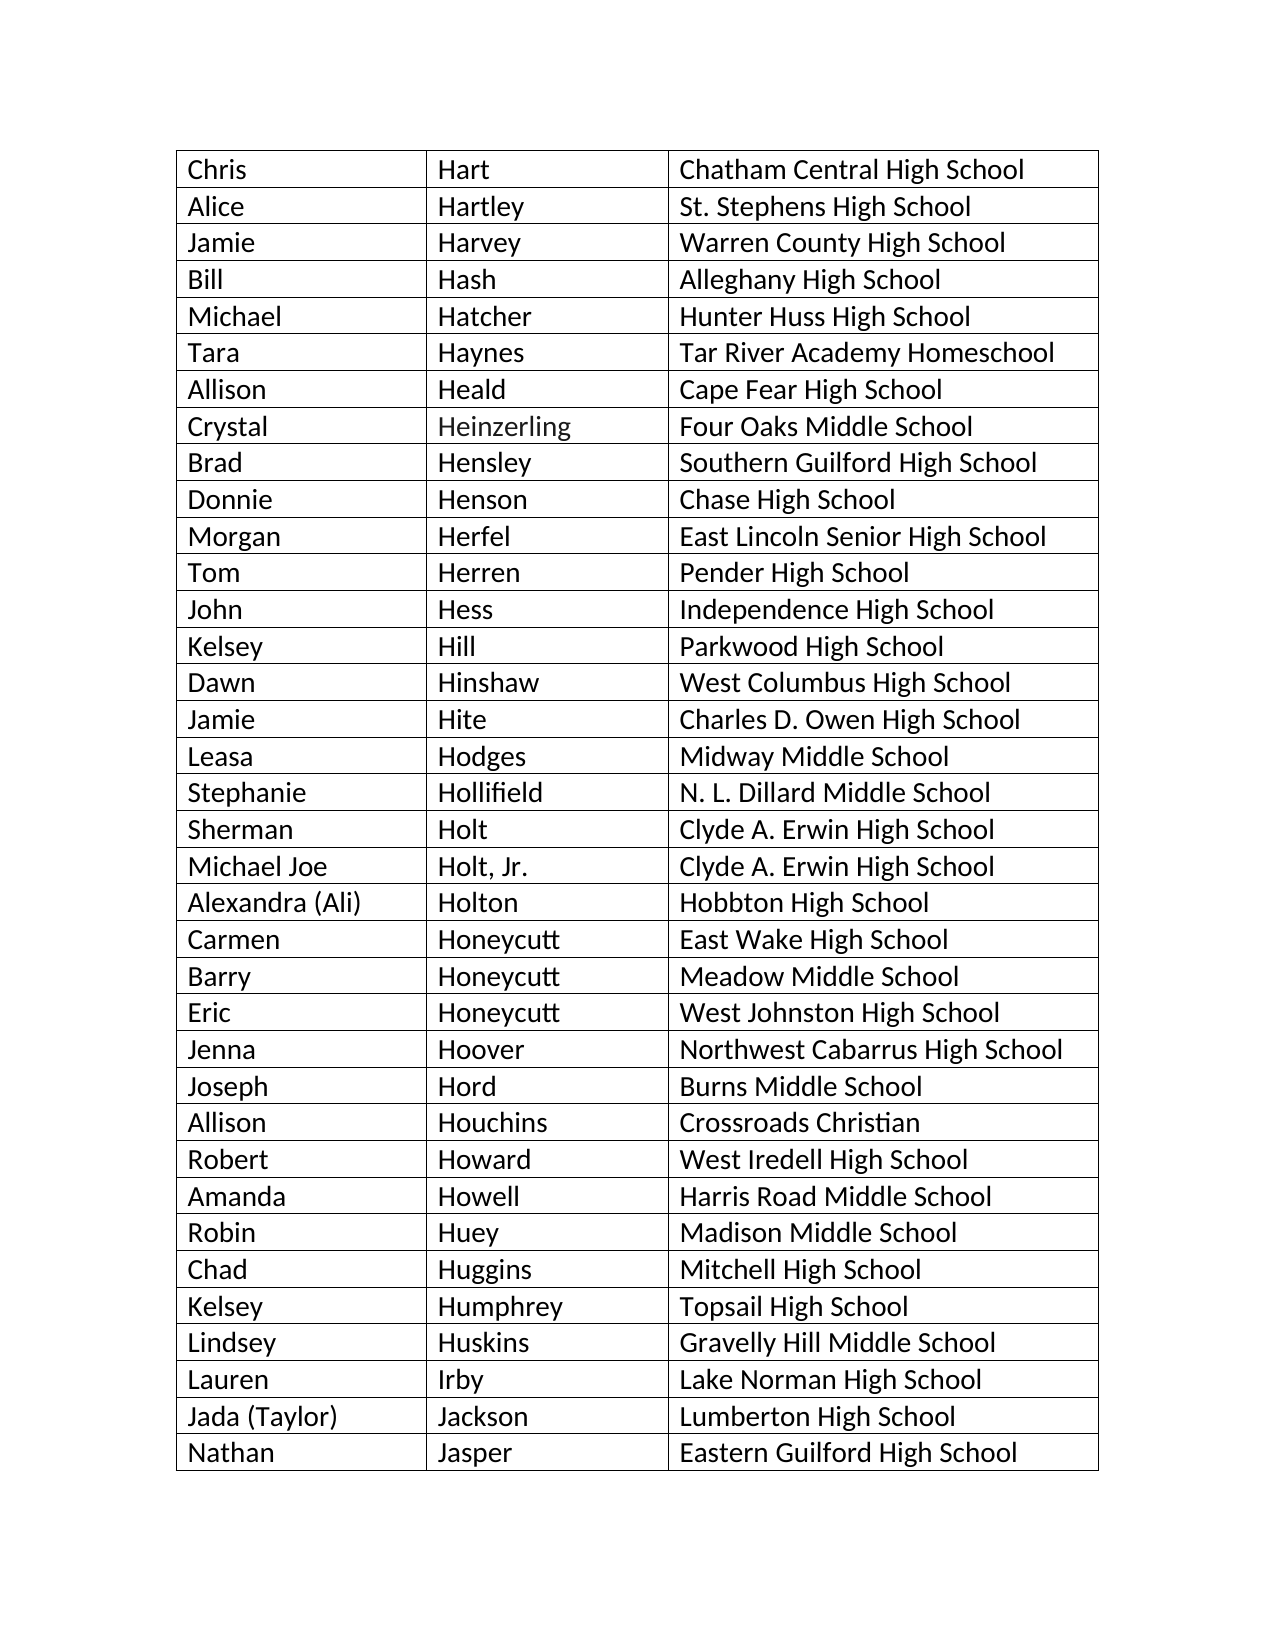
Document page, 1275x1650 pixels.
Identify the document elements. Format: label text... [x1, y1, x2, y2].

table_cell Michael Joe [177, 848, 426, 883]
table_cell Hite [427, 701, 668, 737]
table_cell Chatham Central High School [669, 151, 1098, 187]
table_cell Stephanie [177, 774, 426, 810]
table_cell Robin [177, 1214, 426, 1250]
table_cell Tom [177, 554, 426, 590]
table_cell Holt, Jr. [427, 848, 668, 883]
table_cell Hatcher [427, 298, 668, 333]
table_cell Huggins [427, 1251, 668, 1287]
table_cell Harris Road Middle School [669, 1178, 1098, 1213]
table_cell Howard [427, 1141, 668, 1177]
table_cell Crossroads Christian [669, 1104, 1098, 1140]
table_cell Hinshaw [427, 664, 668, 700]
table_cell Tara [177, 334, 426, 370]
table_cell Dawn [177, 664, 426, 700]
table_cell Irby [427, 1361, 668, 1397]
table_cell Honeycutt [427, 958, 668, 993]
table_cell Burns Middle School [669, 1068, 1098, 1103]
table_cell Clyde A. Erwin High School [669, 811, 1098, 847]
table_cell Lauren [177, 1361, 426, 1397]
table_cell Jamie [177, 224, 426, 260]
table_cell Parkwood High School [669, 628, 1098, 663]
table_cell Huey [427, 1214, 668, 1250]
table_cell Lake Norman High School [669, 1361, 1098, 1397]
table_cell Michael [177, 298, 426, 333]
table_cell Allison [177, 1104, 426, 1140]
table_cell Eric [177, 994, 426, 1030]
table_cell East Wake High School [669, 921, 1098, 957]
table_cell Herren [427, 554, 668, 590]
table_cell Barry [177, 958, 426, 993]
table_cell Honeycutt [427, 921, 668, 957]
table_cell West Columbus High School [669, 664, 1098, 700]
table_cell Chad [177, 1251, 426, 1287]
table_cell Mitchell High School [669, 1251, 1098, 1287]
table_cell Leasa [177, 738, 426, 773]
table_cell Chase High School [669, 481, 1098, 517]
table_cell Amanda [177, 1178, 426, 1213]
table_cell Jasper [427, 1434, 668, 1470]
table_cell Brad [177, 444, 426, 480]
table_cell Honeycutt [427, 994, 668, 1030]
table_cell Hunter Huss High School [669, 298, 1098, 333]
table_cell Hoover [427, 1031, 668, 1067]
table_cell Houchins [427, 1104, 668, 1140]
table_cell Hensley [427, 444, 668, 480]
table_cell Madison Middle School [669, 1214, 1098, 1250]
table_cell Topsail High School [669, 1288, 1098, 1323]
table_cell Allison [177, 371, 426, 407]
table_cell Huskins [427, 1324, 668, 1360]
table_cell Hartley [427, 188, 668, 223]
table_cell Heinzerling [427, 408, 668, 443]
table_cell West Iredell High School [669, 1141, 1098, 1177]
table_cell Henson [427, 481, 668, 517]
table_cell Hollifield [427, 774, 668, 810]
table_cell Meadow Middle School [669, 958, 1098, 993]
table_cell Joseph [177, 1068, 426, 1103]
table_cell Tar River Academy Homeschool [669, 334, 1098, 370]
table_cell Warren County High School [669, 224, 1098, 260]
table_cell Kelsey [177, 1288, 426, 1323]
table_cell Herfel [427, 518, 668, 553]
table_cell Carmen [177, 921, 426, 957]
table_cell Charles D. Owen High School [669, 701, 1098, 737]
table_cell John [177, 591, 426, 627]
table_cell Alexandra (Ali) [177, 884, 426, 920]
table_cell Clyde A. Erwin High School [669, 848, 1098, 883]
table_cell Four Oaks Middle School [669, 408, 1098, 443]
table_cell N. L. Dillard Middle School [669, 774, 1098, 810]
table_cell Heald [427, 371, 668, 407]
table_cell Chris [177, 151, 426, 187]
table_cell Crystal [177, 408, 426, 443]
table_cell Holt [427, 811, 668, 847]
table_cell St. Stephens High School [669, 188, 1098, 223]
table_cell Sherman [177, 811, 426, 847]
table_cell Harvey [427, 224, 668, 260]
table_cell Jamie [177, 701, 426, 737]
table_cell Haynes [427, 334, 668, 370]
table_cell Donnie [177, 481, 426, 517]
table_cell Morgan [177, 518, 426, 553]
table_cell Hart [427, 151, 668, 187]
table_cell Hodges [427, 738, 668, 773]
table_cell Independence High School [669, 591, 1098, 627]
table_cell Southern Guilford High School [669, 444, 1098, 480]
table_cell Nathan [177, 1434, 426, 1470]
table_cell Jenna [177, 1031, 426, 1067]
table_cell West Johnston High School [669, 994, 1098, 1030]
table_cell Jackson [427, 1398, 668, 1433]
table_cell Gravelly Hill Middle School [669, 1324, 1098, 1360]
table_cell Alleghany High School [669, 261, 1098, 297]
table_cell Midway Middle School [669, 738, 1098, 773]
table_cell Jada (Taylor) [177, 1398, 426, 1433]
table_cell East Lincoln Senior High School [669, 518, 1098, 553]
table_cell Hess [427, 591, 668, 627]
table_cell Howell [427, 1178, 668, 1213]
table_cell Humphrey [427, 1288, 668, 1323]
table_cell Alice [177, 188, 426, 223]
table_cell Hash [427, 261, 668, 297]
table_cell Kelsey [177, 628, 426, 663]
table_cell Eastern Guilford High School [669, 1434, 1098, 1470]
table_cell Hord [427, 1068, 668, 1103]
table_cell Cape Fear High School [669, 371, 1098, 407]
table_cell Northwest Cabarrus High School [669, 1031, 1098, 1067]
table_cell Hill [427, 628, 668, 663]
table_cell Hobbton High School [669, 884, 1098, 920]
table_cell Lindsey [177, 1324, 426, 1360]
table_cell Lumberton High School [669, 1398, 1098, 1433]
table_cell Bill [177, 261, 426, 297]
table_cell Robert [177, 1141, 426, 1177]
table_cell Holton [427, 884, 668, 920]
table_cell Pender High School [669, 554, 1098, 590]
